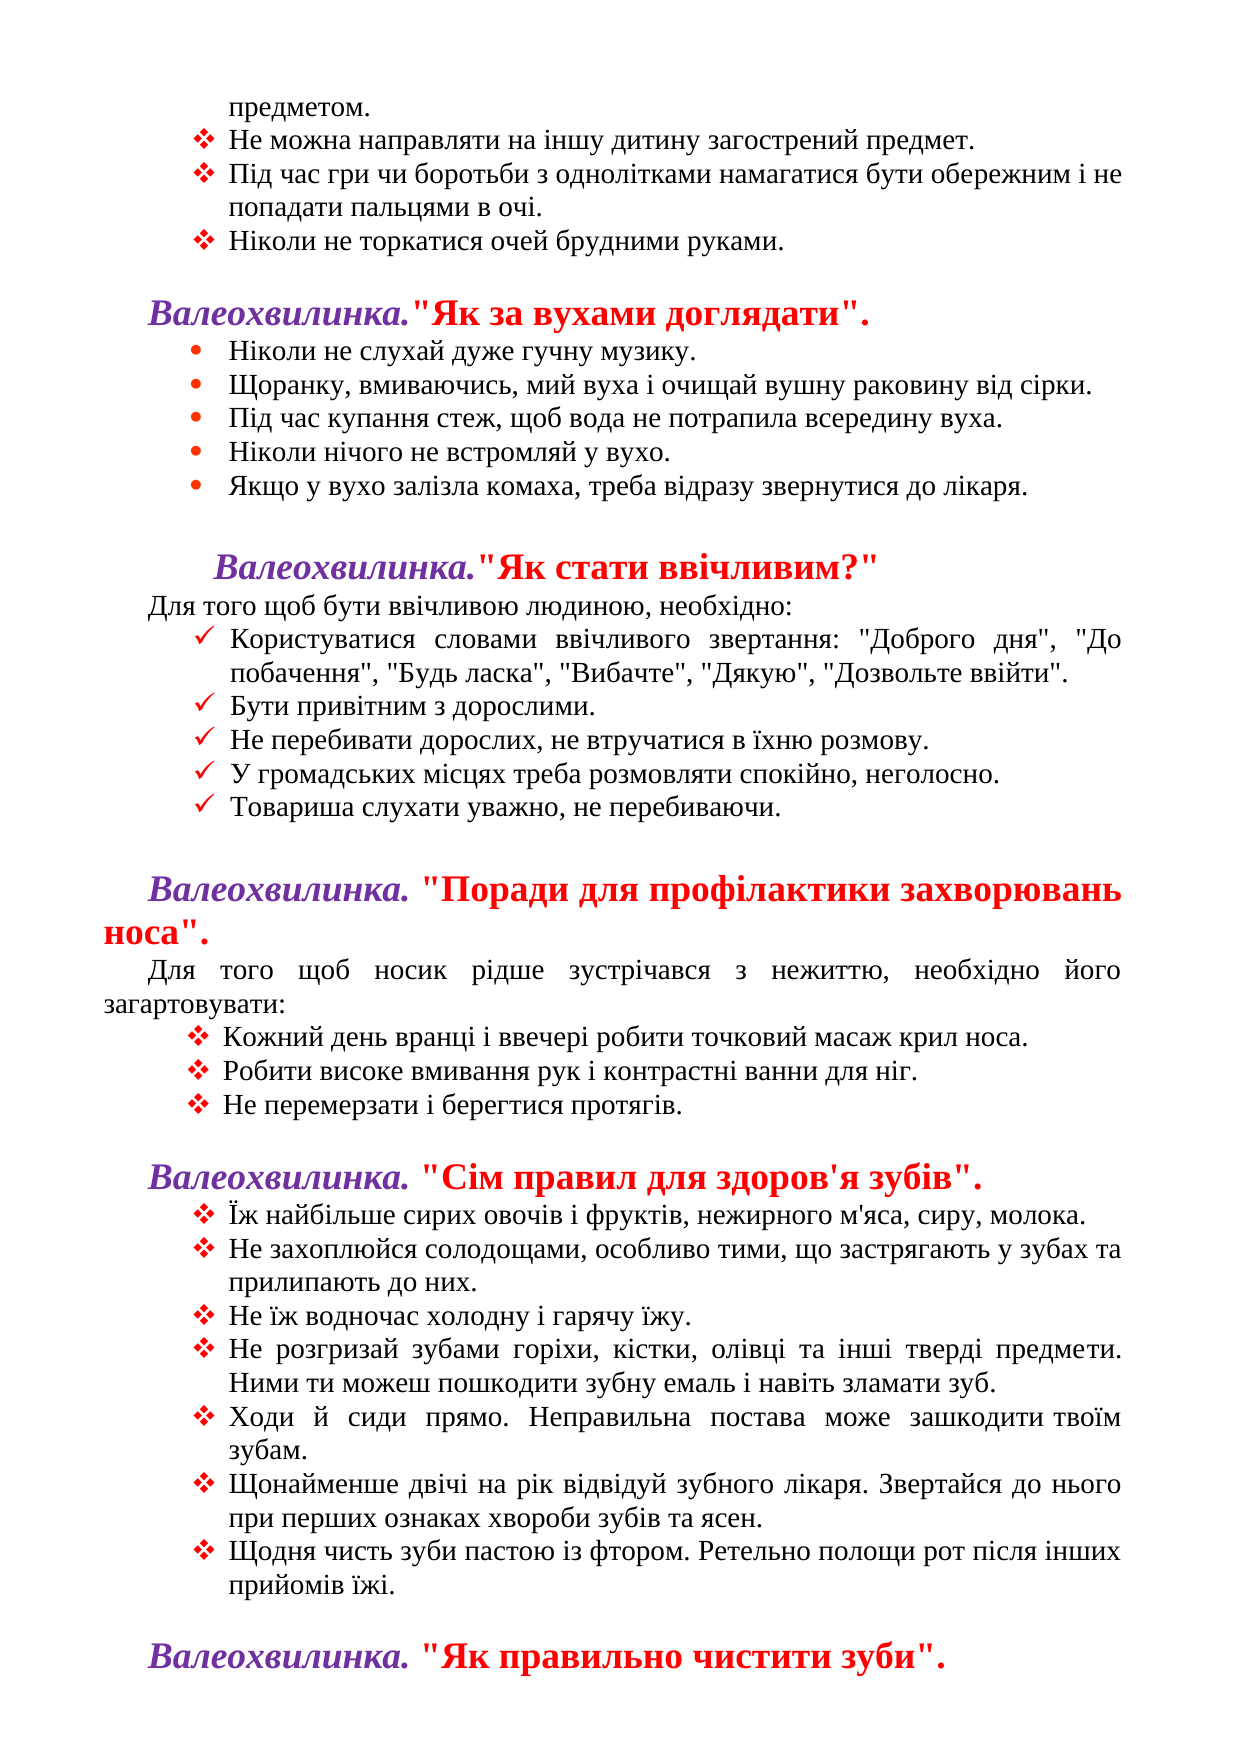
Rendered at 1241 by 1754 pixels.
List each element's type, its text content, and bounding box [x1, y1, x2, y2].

text Для того щоб бути ввічливою людиною, необхідно: [103, 588, 1122, 621]
list Не можна направляти на іншу дитину загострений предмет. [191, 122, 1122, 156]
list Під час гри чи боротьби з однолітками намагатися бути обережним і не попадати пальцями в очі. [191, 156, 1122, 223]
list Кожний день вранці і ввечері робити точковий масаж крил носа. [185, 1019, 1122, 1053]
list У громадських місцях треба розмовляти спокійно, неголосно. [192, 756, 1122, 789]
list Бути привітним з дорослими. [192, 688, 1122, 722]
list Щодня чисть зуби пастою із фтором. Ретельно полощи рот після інших прийомів їжі. [191, 1533, 1122, 1600]
text Для того щоб носик рідше зустрічався з нежиттю, необхідно його загартовувати: [103, 952, 1122, 1019]
list Товариша слухати уважно, не перебиваючи. [192, 789, 1122, 823]
list Їж найбільше сирих овочів і фруктів, нежирного м'яса, сиру, молока. [191, 1197, 1122, 1231]
list Щонайменше двічі на рік відвідуй зубного лікаря. Звертайся до нього при перших ознаках хвороби зубів та ясен. [191, 1466, 1122, 1533]
list Користуватися словами ввічливого звертання: "Доброго дня", "До побачення", "Будь ласка", "Вибачте", "Дякую", "Дозвольте ввійти". [192, 621, 1122, 688]
list Щоранку, вмиваючись, мий вуха і очищай вушну раковину від сірки. [191, 367, 1122, 401]
list Не їж водночас холодну і гарячу їжу. [191, 1298, 1122, 1332]
list Якщо у вухо залізла комаха, треба відразу звернутися до лікаря. [191, 468, 1122, 502]
list Не розгризай зубами горіхи, кістки, олівці та інші тверді предмети. Ними ти можеш пошкодити зубну емаль і навіть зламати зуб. [191, 1332, 1122, 1399]
list Не перемерзати і берегтися протягів. [185, 1087, 1122, 1121]
list Під час купання стеж, щоб вода не потрапила всередину вуха. [191, 401, 1122, 434]
list Ніколи не торкатися очей брудними руками. [191, 223, 1122, 257]
text Валеохвилинка. "Поради для профілактики захворювань носа". [103, 866, 1122, 952]
text Валеохвилинка. "Сім правил для здоров'я зубів". [148, 1154, 1122, 1197]
list Ніколи не слухай дуже гучну музику. [191, 333, 1122, 367]
list Ходи й сиди прямо. Неправильна постава може зашкодити твоїм зубам. [191, 1399, 1122, 1466]
text Валеохвилинка."Як за вухами доглядати". [103, 290, 1122, 333]
list Не перебивати дорослих, не втручатися в їхню розмову. [192, 722, 1122, 756]
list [191, 89, 1122, 122]
list Не захоплюйся солодощами, особливо тими, що застрягають у зубах та прилипають до них. [191, 1231, 1122, 1298]
list Ніколи нічого не встромляй у вухо. [191, 434, 1122, 468]
text Валеохвилинка."Як стати ввічливим?" [103, 545, 1122, 588]
text Валеохвилинка. "Як правильно чистити зуби". [103, 1634, 1122, 1677]
list Робити високе вмивання рук і контрастні ванни для ніг. [185, 1053, 1122, 1087]
